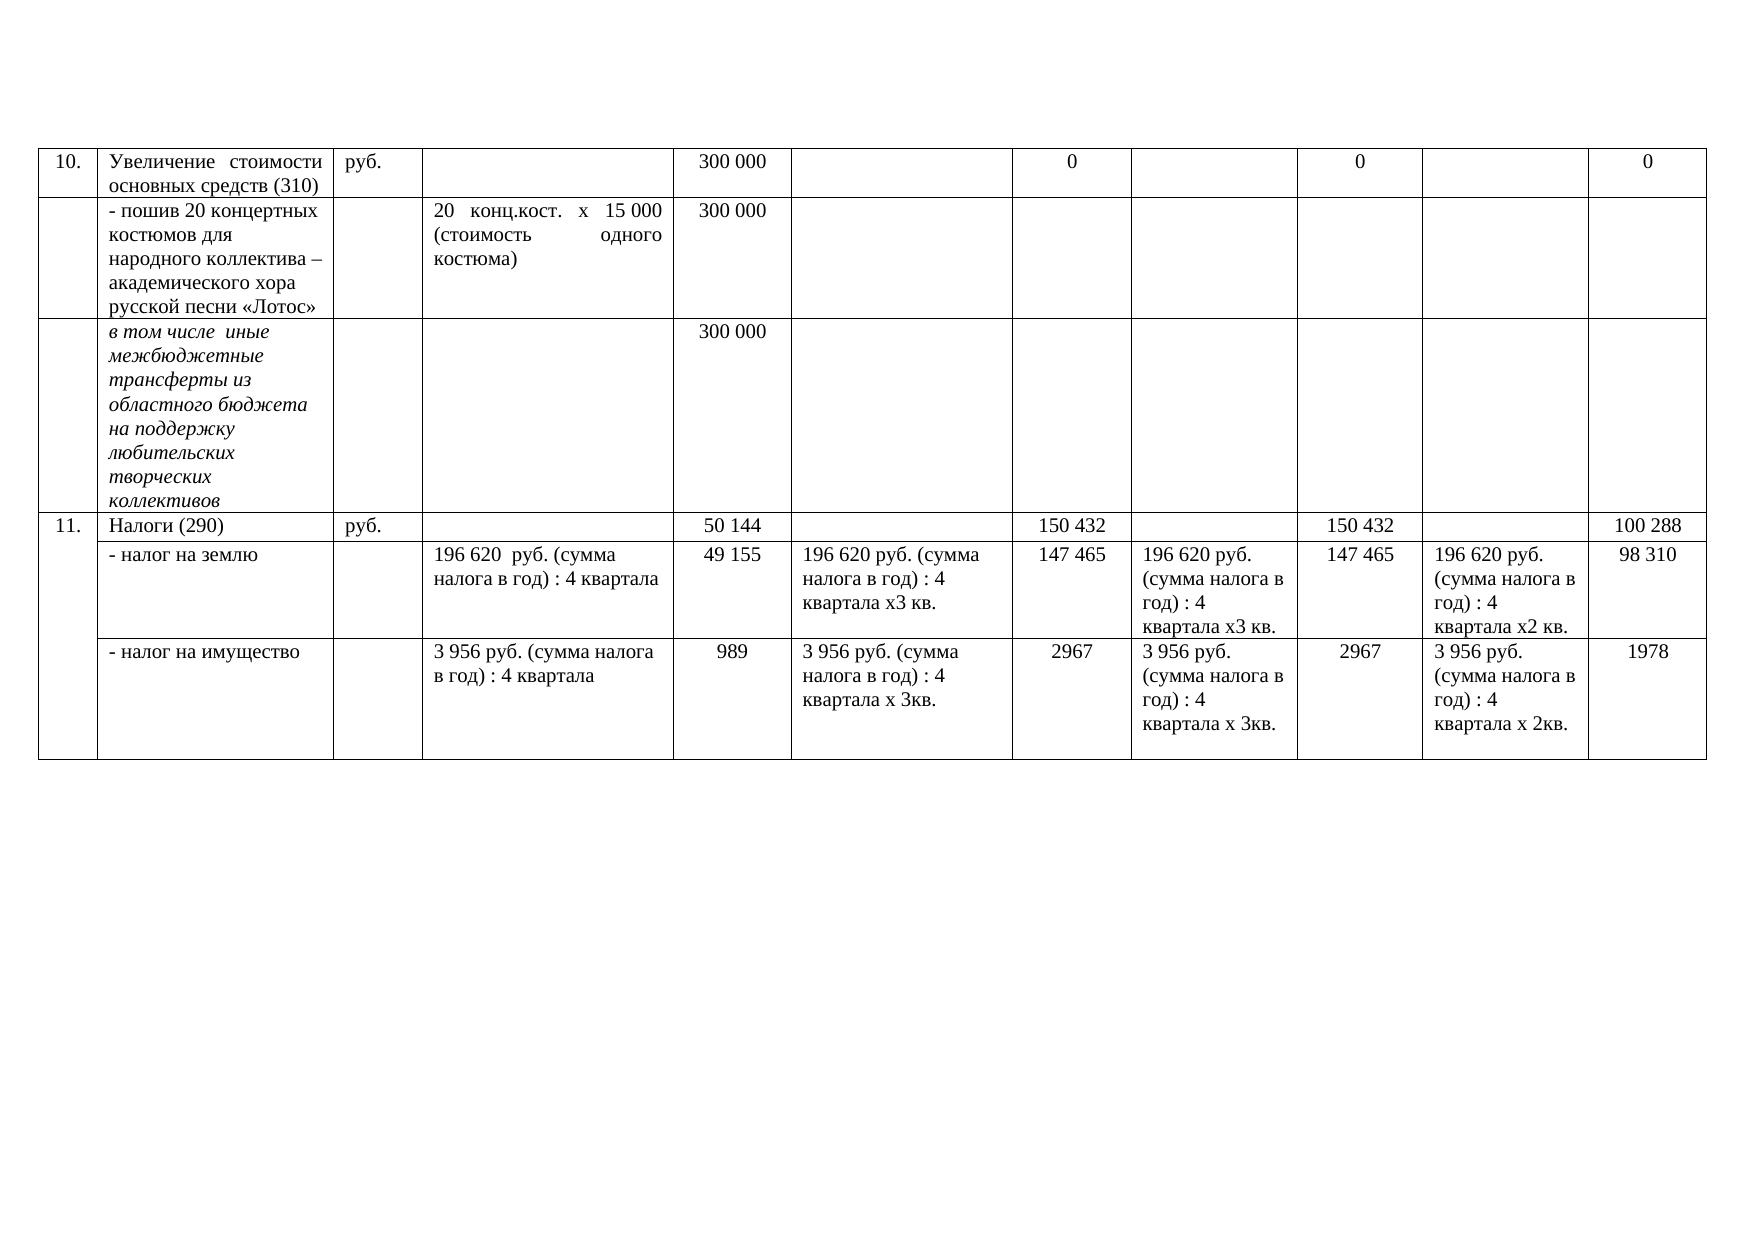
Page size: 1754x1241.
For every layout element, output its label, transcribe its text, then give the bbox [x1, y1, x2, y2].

table_cell [1132, 198, 1297, 318]
table_cell 147 465 [1298, 542, 1422, 638]
table_cell 3 956 руб. (сумма налога в год) : 4 квартала х 2кв. [1423, 639, 1588, 759]
table_cell руб. [334, 149, 422, 197]
table_cell Налоги (290) [98, 513, 333, 541]
table_cell 49 155 [674, 542, 791, 638]
table_cell [423, 149, 673, 197]
table_cell 3 956 руб. (сумма налога в год) : 4 квартала х 3кв. [792, 639, 1012, 759]
table_cell 196 620 руб. (сумма налога в год) : 4 квартала х3 кв. [792, 542, 1012, 638]
table_cell 989 [674, 639, 791, 759]
table_cell 3 956 руб. (сумма налога в год) : 4 квартала [423, 639, 673, 759]
table_cell 1978 [1589, 639, 1706, 759]
table_cell - пошив 20 концертных костюмов для народного коллектива –академического хора русской песни «Лотос» [98, 198, 333, 318]
table_cell 3 956 руб. (сумма налога в год) : 4 квартала х 3кв. [1132, 639, 1297, 759]
table_cell руб. [334, 513, 422, 541]
table_cell [1423, 319, 1588, 512]
table_cell 196 620 руб. (сумма налога в год) : 4 квартала х3 кв. [1132, 542, 1297, 638]
table_cell [1298, 319, 1422, 512]
table_cell [1589, 198, 1706, 318]
table_cell 300 000 [674, 149, 791, 197]
table_cell [334, 542, 422, 638]
table_cell [334, 198, 422, 318]
table_cell [1423, 198, 1588, 318]
table_cell [1423, 513, 1588, 541]
table_cell [423, 319, 673, 512]
table_cell [1423, 149, 1588, 197]
table_cell 100 288 [1589, 513, 1706, 541]
table_cell 150 432 [1298, 513, 1422, 541]
table_cell [39, 198, 97, 318]
table_cell [1132, 513, 1297, 541]
table_cell 300 000 [674, 198, 791, 318]
table_cell 0 [1298, 149, 1422, 197]
table_cell 0 [1589, 149, 1706, 197]
table_cell 10. [39, 149, 97, 197]
table_cell [423, 513, 673, 541]
table_cell 20 конц.кост. х 15 000 (стоимость одного костюма) [423, 198, 673, 318]
table_cell 196 620 руб. (сумма налога в год) : 4 квартала [423, 542, 673, 638]
table_cell [1298, 198, 1422, 318]
table_cell [1013, 319, 1131, 512]
table_cell 147 465 [1013, 542, 1131, 638]
table_cell [792, 198, 1012, 318]
table_cell [1132, 149, 1297, 197]
table_cell Увеличение стоимости основных средств (310) [98, 149, 333, 197]
table_cell [1132, 319, 1297, 512]
table_cell 0 [1013, 149, 1131, 197]
table_cell [1589, 319, 1706, 512]
table_cell - налог на имущество [98, 639, 333, 759]
table_cell [792, 149, 1012, 197]
table_cell - налог на землю [98, 542, 333, 638]
table_cell [792, 319, 1012, 512]
table_cell [39, 319, 97, 512]
table_cell 150 432 [1013, 513, 1131, 541]
table_cell 50 144 [674, 513, 791, 541]
table_cell 98 310 [1589, 542, 1706, 638]
table_cell [334, 639, 422, 759]
table_cell 300 000 [674, 319, 791, 512]
table_cell 11. [39, 513, 97, 759]
table_cell 2967 [1013, 639, 1131, 759]
table_cell [334, 319, 422, 512]
table_cell [1013, 198, 1131, 318]
table_cell в том числе иные межбюджетные трансферты из областного бюджета на поддержку любительских творческих коллективов [98, 319, 333, 512]
table_cell 2967 [1298, 639, 1422, 759]
table_cell 196 620 руб. (сумма налога в год) : 4 квартала х2 кв. [1423, 542, 1588, 638]
table_cell [792, 513, 1012, 541]
